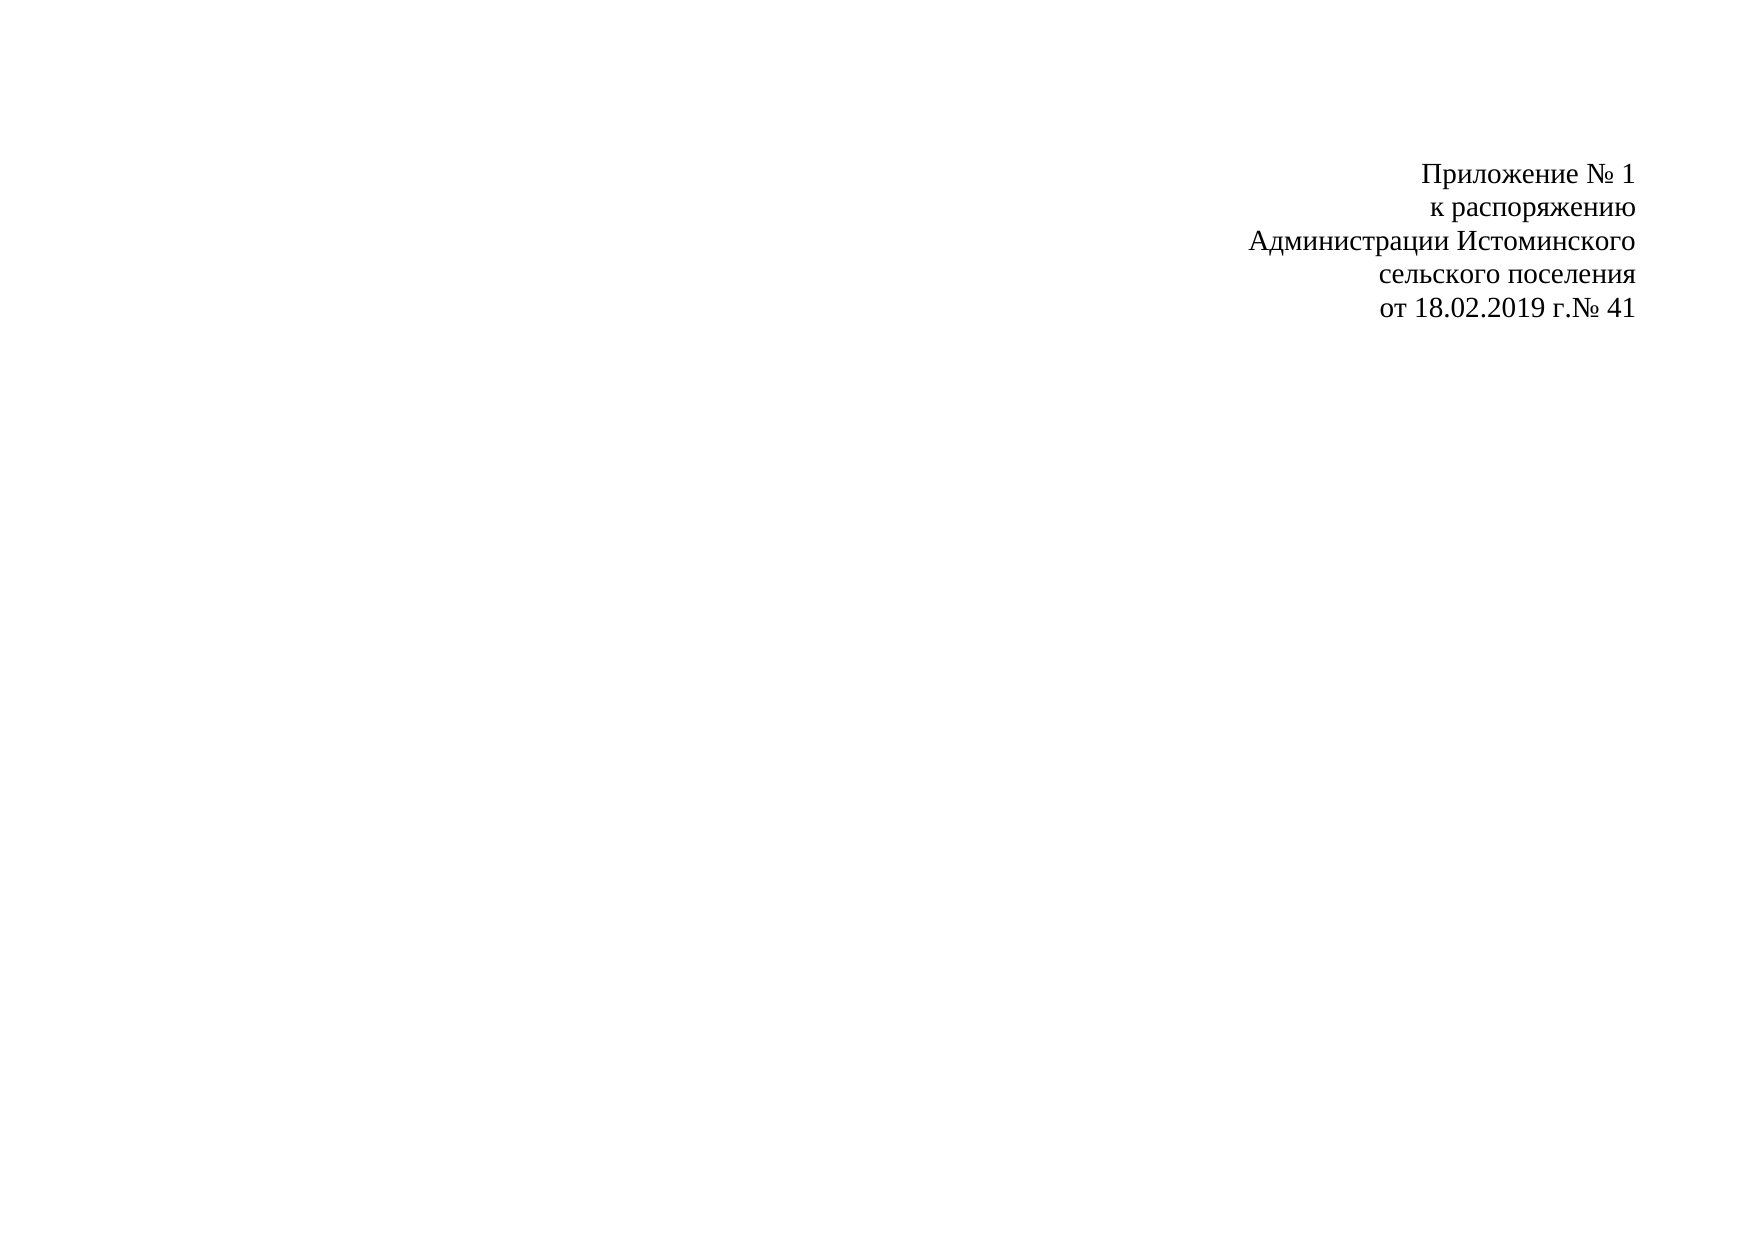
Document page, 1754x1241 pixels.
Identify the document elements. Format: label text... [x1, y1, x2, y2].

text к распоряжению [118, 189, 1636, 223]
text от 18.02.2019 г.№ 41 [118, 290, 1636, 323]
text Приложение № 1 [118, 156, 1636, 189]
text Администрации Истоминского [118, 223, 1636, 256]
text сельского поселения [118, 256, 1636, 290]
